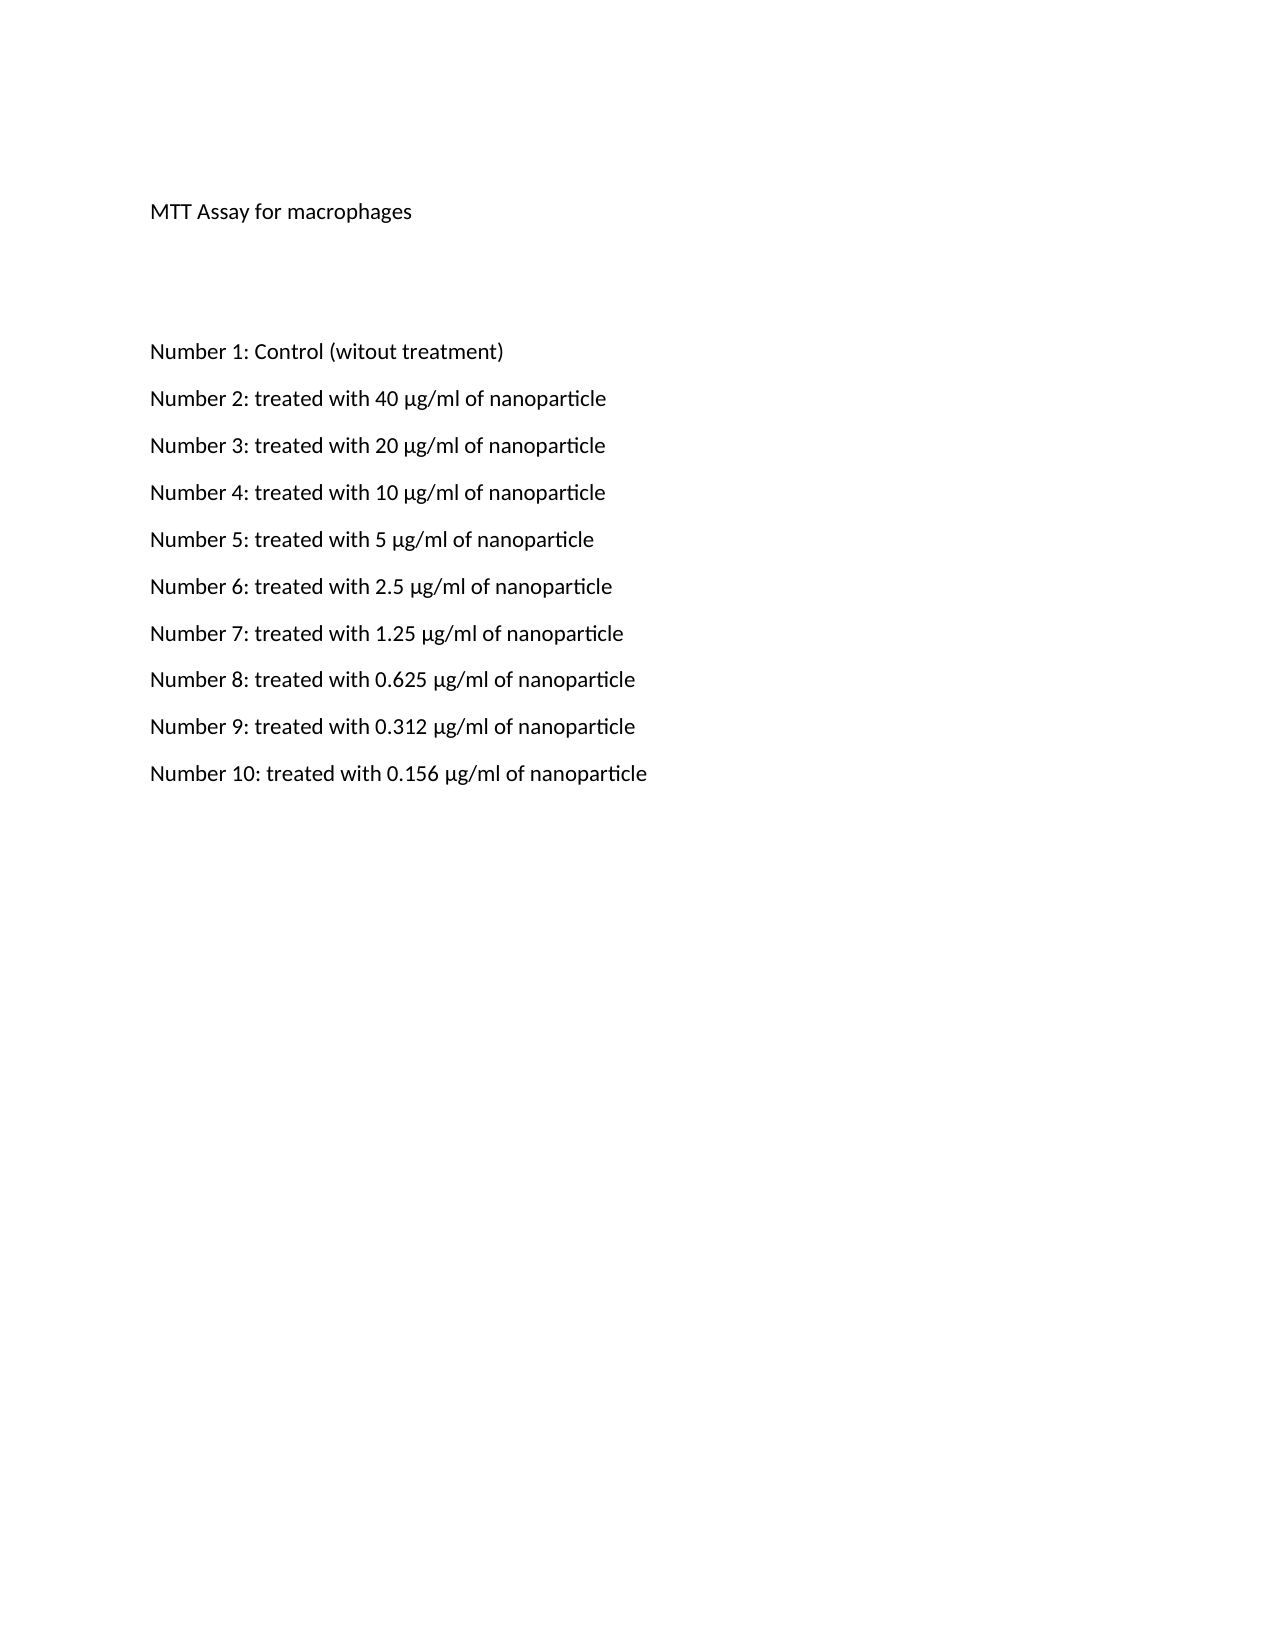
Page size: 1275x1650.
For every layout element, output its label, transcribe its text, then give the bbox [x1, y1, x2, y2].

text Number 6: treated with 2.5 µg/ml of nanoparticle [150, 572, 1125, 600]
text Number 1: Control (witout treatment) [150, 337, 1125, 366]
text Number 3: treated with 20 µg/ml of nanoparticle [150, 431, 1125, 459]
text MTT Assay for macrophages [150, 197, 1125, 225]
text Number 7: treated with 1.25 µg/ml of nanoparticle [150, 619, 1125, 647]
text Number 8: treated with 0.625 µg/ml of nanoparticle [150, 666, 1125, 694]
text Number 10: treated with 0.156 µg/ml of nanoparticle [150, 759, 1125, 787]
text Number 9: treated with 0.312 µg/ml of nanoparticle [150, 712, 1125, 741]
text Number 4: treated with 10 µg/ml of nanoparticle [150, 478, 1125, 506]
text Number 2: treated with 40 µg/ml of nanoparticle [150, 384, 1125, 412]
text Number 5: treated with 5 µg/ml of nanoparticle [150, 525, 1125, 553]
